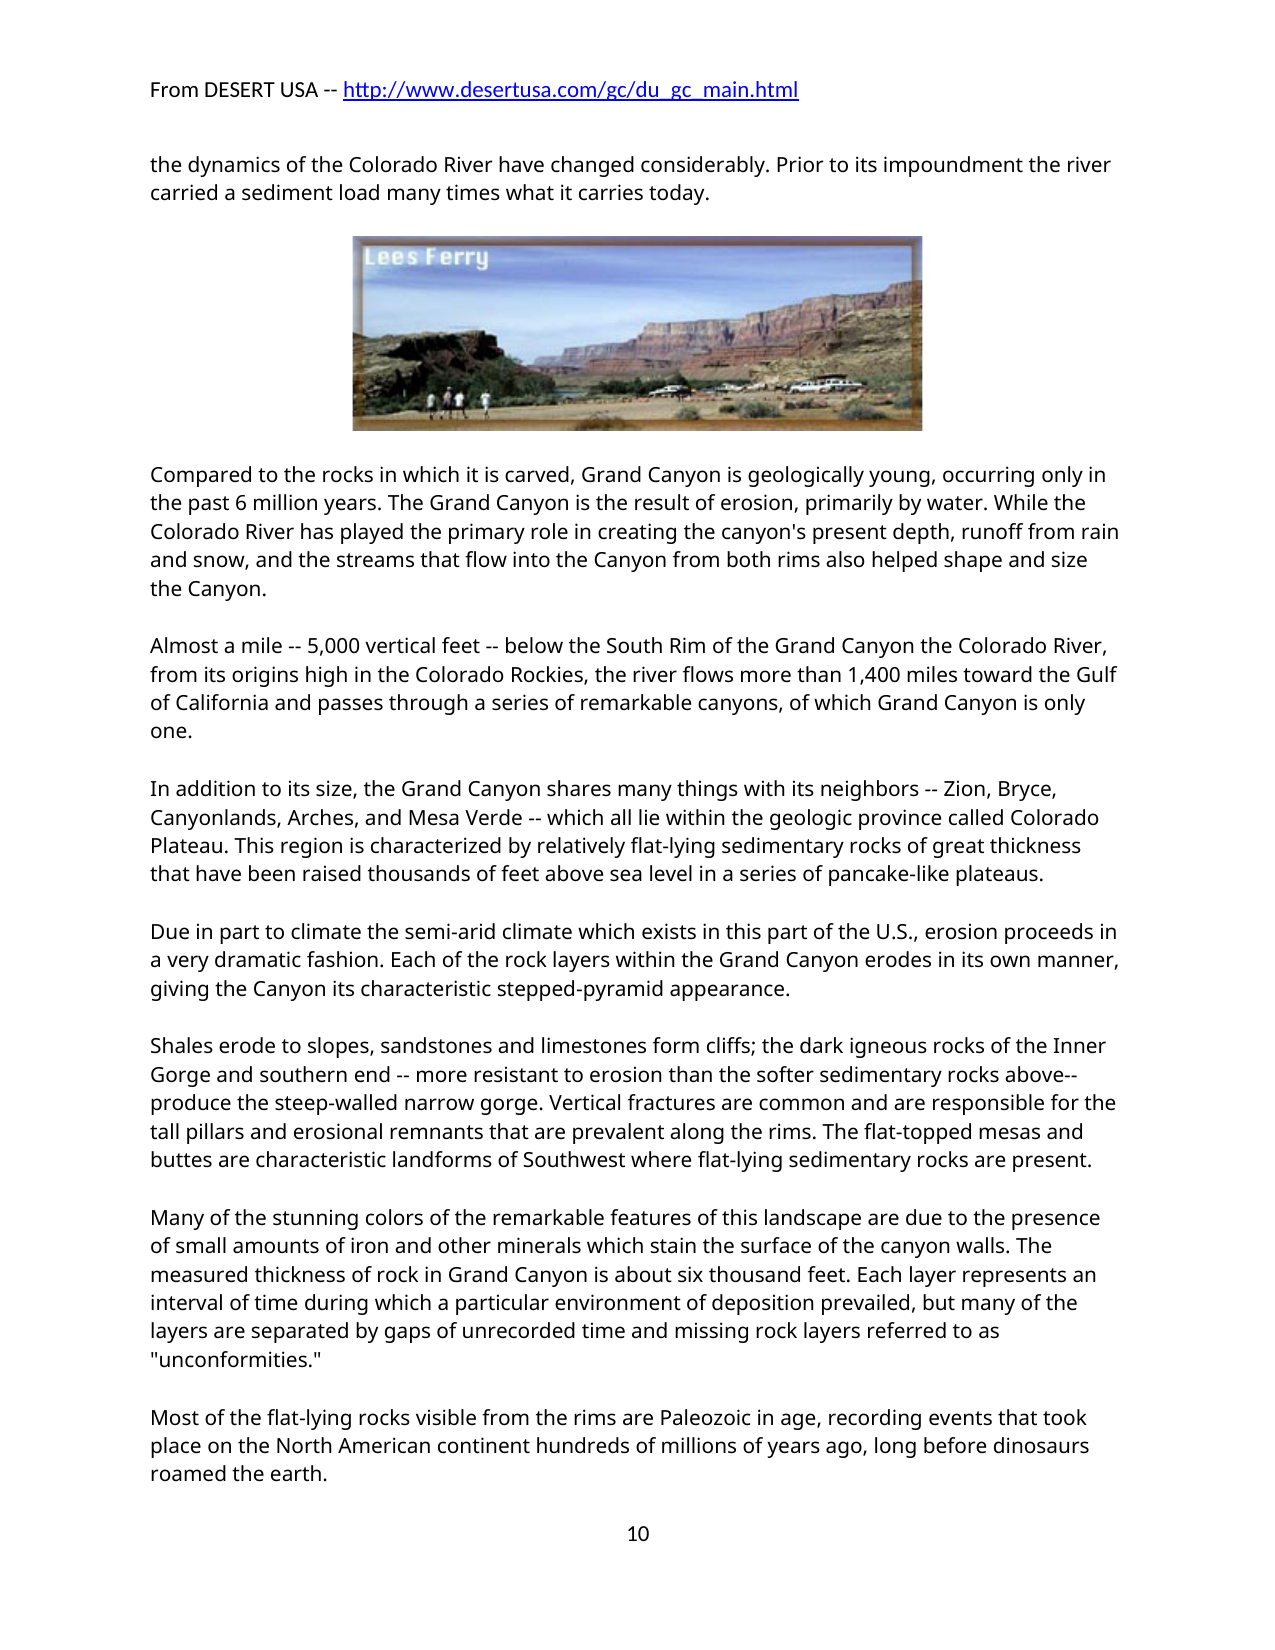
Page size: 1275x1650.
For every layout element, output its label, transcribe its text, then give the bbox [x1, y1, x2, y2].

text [150, 150, 1125, 207]
picture [352, 236, 923, 431]
text Compared to the rocks in which it is carved, Grand Canyon is geologically young, occurring only in the past 6 million years. The Grand Canyon is the result of erosion, primarily by water. While the Colorado River has played the primary role in creating the canyon's present depth, runoff from rain and snow, and the streams that flow into the Canyon from both rims also helped shape and size the Canyon. [150, 460, 1125, 602]
text Almost a mile -- 5,000 vertical feet -- below the South Rim of the Grand Canyon the Colorado River, from its origins high in the Colorado Rockies, the river flows more than 1,400 miles toward the Gulf of California and passes through a series of remarkable canyons, of which Grand Canyon is only one. [150, 631, 1125, 745]
text Many of the stunning colors of the remarkable features of this landscape are due to the presence of small amounts of iron and other minerals which stain the surface of the canyon walls. The measured thickness of rock in Grand Canyon is about six thousand feet. Each layer represents an interval of time during which a particular environment of deposition prevailed, but many of the layers are separated by gaps of unrecorded time and missing rock layers referred to as "unconformities." [150, 1203, 1125, 1373]
text In addition to its size, the Grand Canyon shares many things with its neighbors -- Zion, Bryce, Canyonlands, Arches, and Mesa Verde -- which all lie within the geologic province called Colorado Plateau. This region is characterized by relatively flat-lying sedimentary rocks of great thickness that have been raised thousands of feet above sea level in a series of pancake-like plateaus. [150, 774, 1125, 888]
text Due in part to climate the semi-arid climate which exists in this part of the U.S., erosion proceeds in a very dramatic fashion. Each of the rock layers within the Grand Canyon erodes in its own manner, giving the Canyon its characteristic stepped-pyramid appearance. [150, 917, 1125, 1002]
text Shales erode to slopes, sandstones and limestones form cliffs; the dark igneous rocks of the Inner Gorge and southern end -- more resistant to erosion than the softer sedimentary rocks above-- produce the steep-walled narrow gorge. Vertical fractures are common and are responsible for the tall pillars and erosional remnants that are prevalent along the rims. The flat-topped mesas and buttes are characteristic landforms of Southwest where flat-lying sedimentary rocks are present. [150, 1032, 1125, 1174]
text Most of the flat-lying rocks visible from the rims are Paleozoic in age, recording events that took place on the North American continent hundreds of millions of years ago, long before dinosaurs roamed the earth. [150, 1403, 1125, 1488]
